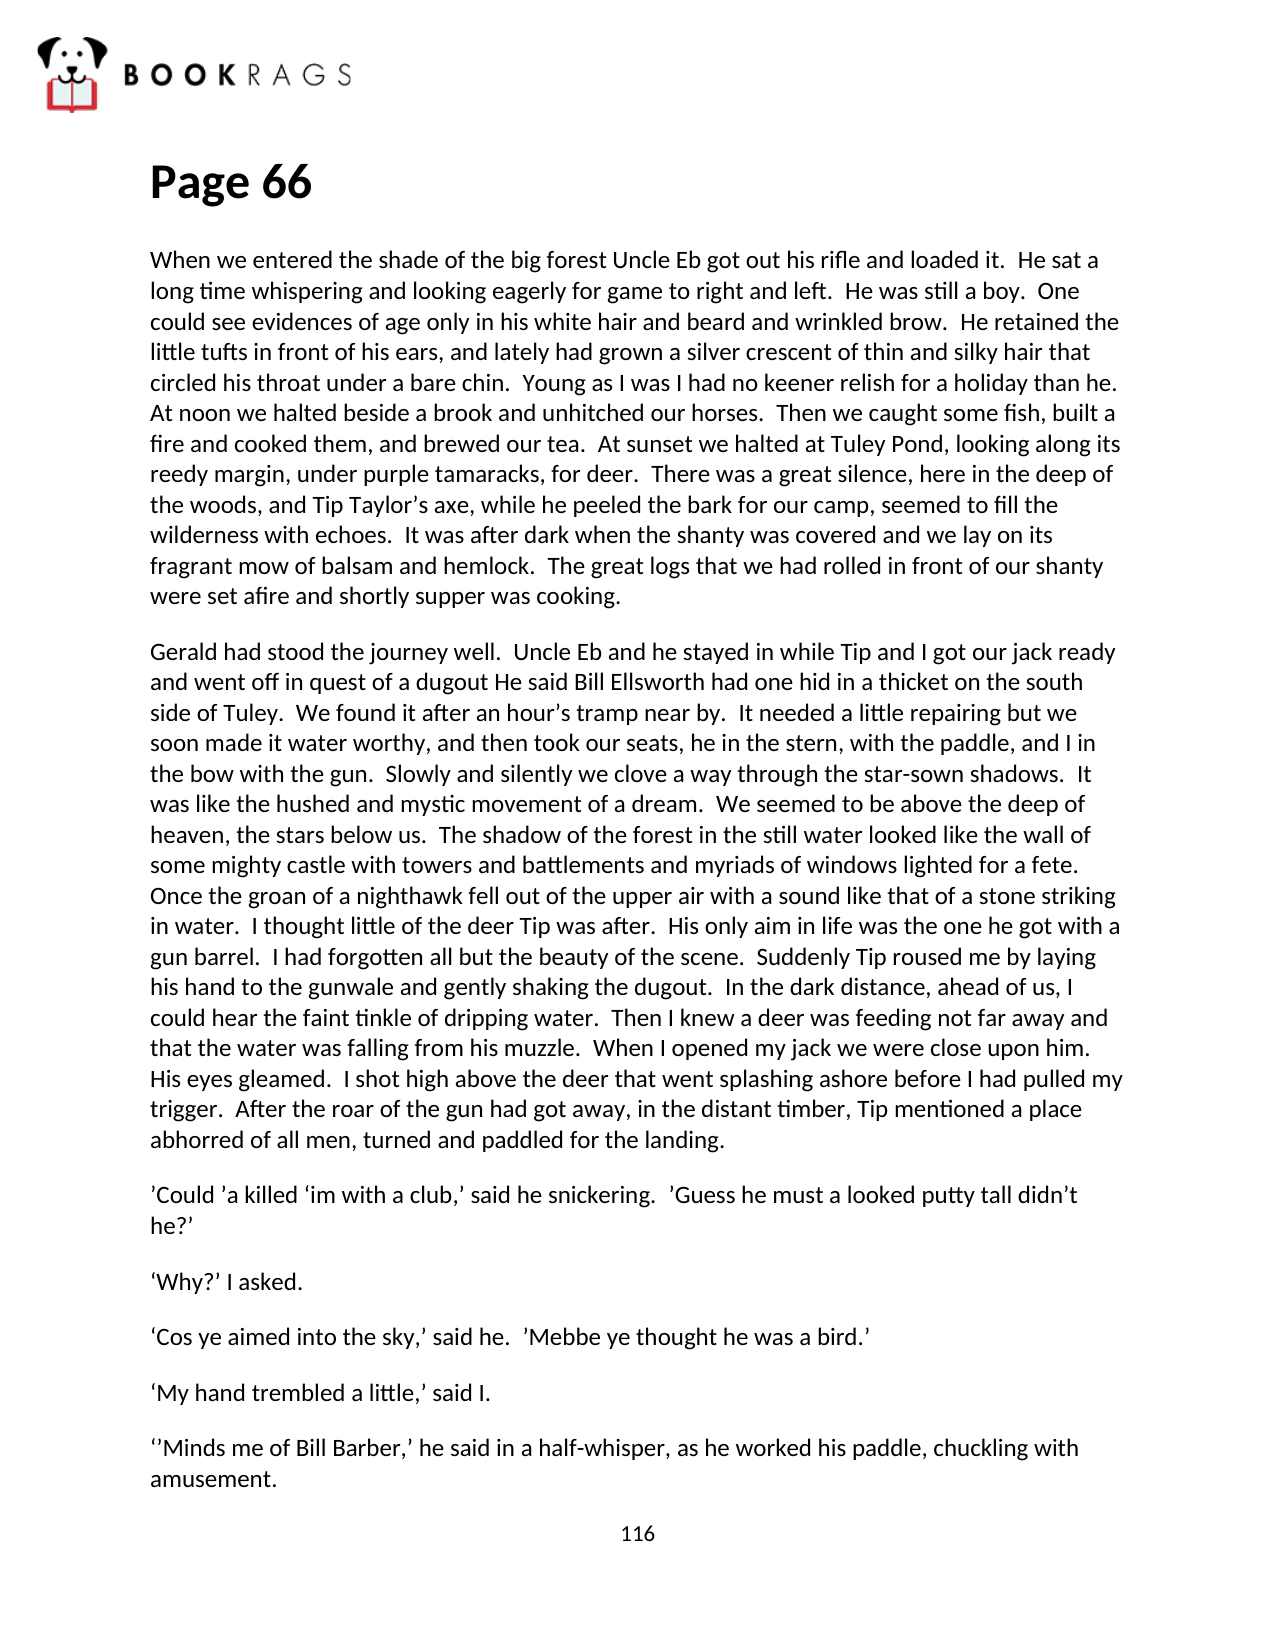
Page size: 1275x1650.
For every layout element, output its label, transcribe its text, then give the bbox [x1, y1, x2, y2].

text ‘Cos ye aimed into the sky,’ said he. ’Mebbe ye thought he was a bird.’ [150, 1321, 1125, 1352]
text When we entered the shade of the big forest Uncle Eb got out his rifle and loaded it. He sat a long time whispering and looking eagerly for game to right and left. He was still a boy. One could see evidences of age only in his white hair and beard and wrinkled brow. He retained the little tufts in front of his ears, and lately had grown a silver crescent of thin and silky hair that circled his throat under a bare chin. Young as I was I had no keener relish for a holiday than he. At noon we halted beside a brook and unhitched our horses. Then we caught some fish, built a fire and cooked them, and brewed our tea. At sunset we halted at Tuley Pond, looking along its reedy margin, under purple tamaracks, for deer. There was a great silence, here in the deep of the woods, and Tip Taylor’s axe, while he peeled the bark for our camp, seemed to fill the wilderness with echoes. It was after dark when the shanty was covered and we lay on its fragrant mow of balsam and hemlock. The great logs that we had rolled in front of our shanty were set afire and shortly supper was cooking. [150, 244, 1125, 611]
text ‘My hand trembled a little,’ said I. [150, 1377, 1125, 1407]
text ’Could ’a killed ‘im with a club,’ said he snickering. ’Guess he must a looked putty tall didn’t he?’ [150, 1180, 1125, 1241]
text Page 66 [150, 150, 1125, 211]
text ‘Why?’ I asked. [150, 1266, 1125, 1296]
text Gerald had stood the journey well. Uncle Eb and he stayed in while Tip and I got our jack ready and went off in quest of a dugout He said Bill Ellsworth had one hid in a thicket on the south side of Tuley. We found it after an hour’s tramp near by. It needed a little repairing but we soon made it water worthy, and then took our seats, he in the stern, with the paddle, and I in the bow with the gun. Slowly and silently we clove a way through the star-sown shadows. It was like the hushed and mystic movement of a dream. We seemed to be above the deep of heaven, the stars below us. The shadow of the forest in the still water looked like the wall of some mighty castle with towers and battlements and myriads of windows lighted for a fete. Once the groan of a nighthawk fell out of the upper air with a sound like that of a stone striking in water. I thought little of the deer Tip was after. His only aim in life was the one he got with a gun barrel. I had forgotten all but the beauty of the scene. Suddenly Tip roused me by laying his hand to the gunwale and gently shaking the dugout. In the dark distance, ahead of us, I could hear the faint tinkle of dripping water. Then I knew a deer was feeding not far away and that the water was falling from his muzzle. When I opened my jack we were close upon him. His eyes gleamed. I shot high above the deer that went splashing ashore before I had pulled my trigger. After the roar of the gun had got away, in the distant timber, Tip mentioned a place abhorred of all men, turned and paddled for the landing. [150, 636, 1125, 1155]
picture [37, 37, 351, 113]
text ‘’Minds me of Bill Barber,’ he said in a half-whisper, as he worked his paddle, chuckling with amusement. [150, 1432, 1125, 1493]
